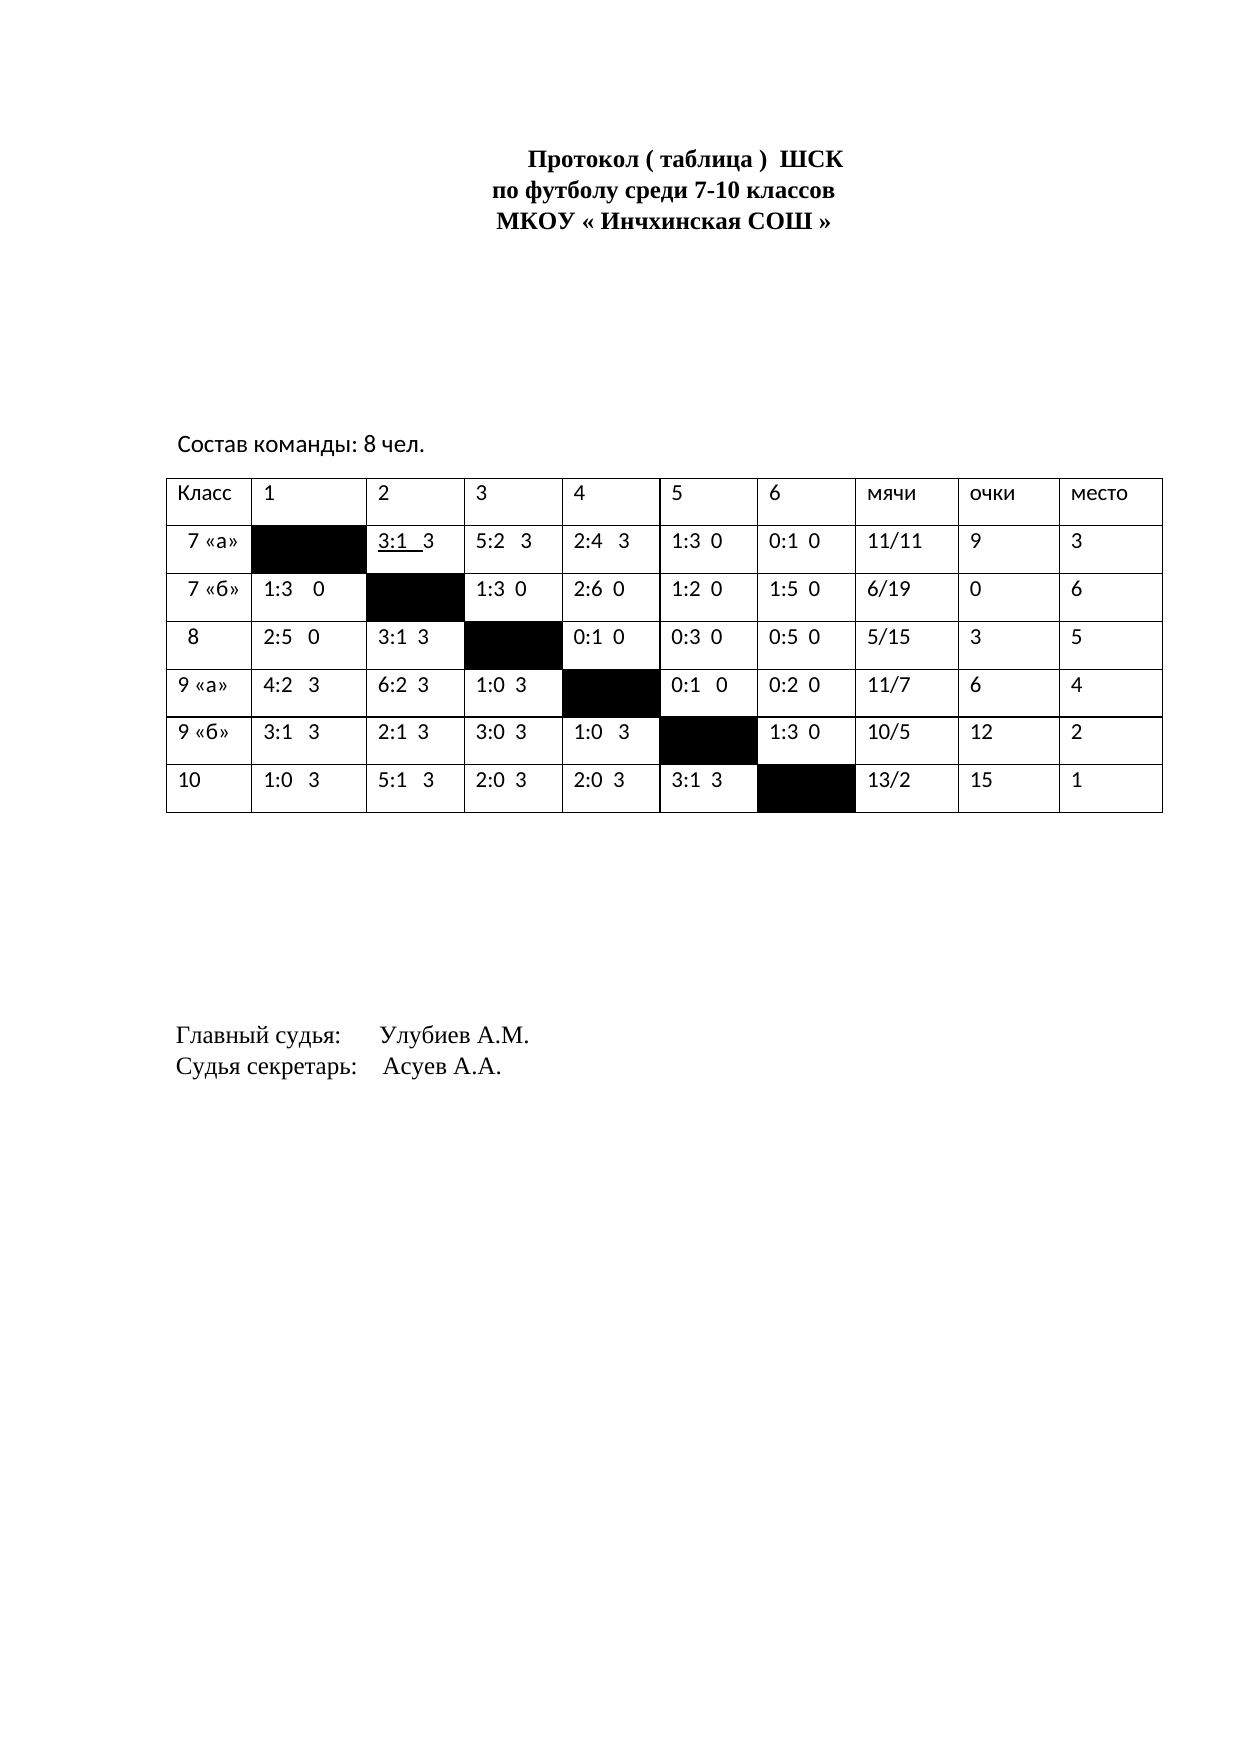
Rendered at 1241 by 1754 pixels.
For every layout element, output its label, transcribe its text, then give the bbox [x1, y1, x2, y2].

table_cell 2:0 3 [563, 765, 659, 812]
table_cell 9 «б» [167, 718, 251, 764]
text по футболу среди 7-10 классов [176, 175, 1152, 204]
table_cell 2:0 3 [465, 765, 562, 812]
table_header 1 [252, 479, 366, 525]
table_cell 1:2 0 [661, 574, 757, 621]
table_cell 0:1 0 [758, 526, 855, 573]
table_cell 6 [1060, 574, 1162, 621]
table_cell 3 [1060, 526, 1162, 573]
text Судья секретарь: Асуев А.А. [176, 1051, 1152, 1080]
table_cell 5/15 [856, 622, 958, 669]
table_cell 15 [959, 765, 1059, 812]
table_header 4 [563, 479, 659, 525]
table_cell 3:0 3 [465, 718, 562, 764]
table_cell 4 [1060, 670, 1162, 716]
table_cell 1:0 3 [465, 670, 562, 716]
table_cell 9 [959, 526, 1059, 573]
table_cell [367, 574, 464, 621]
table_cell 6 [959, 670, 1059, 716]
table_cell 7 «б» [167, 574, 251, 621]
table_header 5 [661, 479, 757, 525]
table_header место [1060, 479, 1162, 525]
table_cell 3:1 3 [661, 765, 757, 812]
table_cell 1:5 0 [758, 574, 855, 621]
table_cell 9 «а» [167, 670, 251, 716]
table_cell 0 [959, 574, 1059, 621]
table_cell [758, 765, 855, 812]
table_cell 3:1 3 [252, 718, 366, 764]
table_cell 5:2 3 [465, 526, 562, 573]
table_cell 1:3 0 [758, 718, 855, 764]
table_cell 8 [167, 622, 251, 669]
table_cell 12 [959, 718, 1059, 764]
table_cell 3:1 3 [367, 526, 464, 573]
table_cell 5:1 3 [367, 765, 464, 812]
table_cell 13/2 [856, 765, 958, 812]
table_cell 10/5 [856, 718, 958, 764]
table_header очки [959, 479, 1059, 525]
table_cell [563, 670, 659, 716]
table_cell 2:6 0 [563, 574, 659, 621]
table_cell 1:3 0 [661, 526, 757, 573]
text Протокол ( таблица ) ШСК [176, 144, 1152, 173]
table_cell 5 [1060, 622, 1162, 669]
table_cell 1:0 3 [563, 718, 659, 764]
table_cell 4:2 3 [252, 670, 366, 716]
table_header мячи [856, 479, 958, 525]
table_cell 0:2 0 [758, 670, 855, 716]
table_cell [661, 718, 757, 764]
table_cell 7 «а» [167, 526, 251, 573]
table_cell 1:0 3 [252, 765, 366, 812]
table_cell 0:1 0 [563, 622, 659, 669]
table_cell 1:3 0 [465, 574, 562, 621]
table_cell 2:4 3 [563, 526, 659, 573]
table_cell 0:5 0 [758, 622, 855, 669]
table_cell 0:3 0 [661, 622, 757, 669]
table_cell 2 [1060, 718, 1162, 764]
table_cell 10 [167, 765, 251, 812]
table_header 6 [758, 479, 855, 525]
table_cell 2:1 3 [367, 718, 464, 764]
table_header 2 [367, 479, 464, 525]
table_cell 6/19 [856, 574, 958, 621]
text МКОУ « Инчхинская СОШ » [176, 206, 1152, 235]
text Главный судья: Улубиев А.М. [176, 1020, 1152, 1049]
table_cell [252, 526, 366, 573]
table_cell 3:1 3 [367, 622, 464, 669]
table_cell 2:5 0 [252, 622, 366, 669]
table_header 3 [465, 479, 562, 525]
table_cell 6:2 3 [367, 670, 464, 716]
table_cell [465, 622, 562, 669]
table_cell 1 [1060, 765, 1162, 812]
table_cell 1:3 0 [252, 574, 366, 621]
table_header Класс [167, 479, 251, 525]
table_cell 11/11 [856, 526, 958, 573]
table_cell 3 [959, 622, 1059, 669]
table_cell 11/7 [856, 670, 958, 716]
table_cell 0:1 0 [661, 670, 757, 716]
text Состав команды: 8 чел. [177, 428, 1152, 458]
